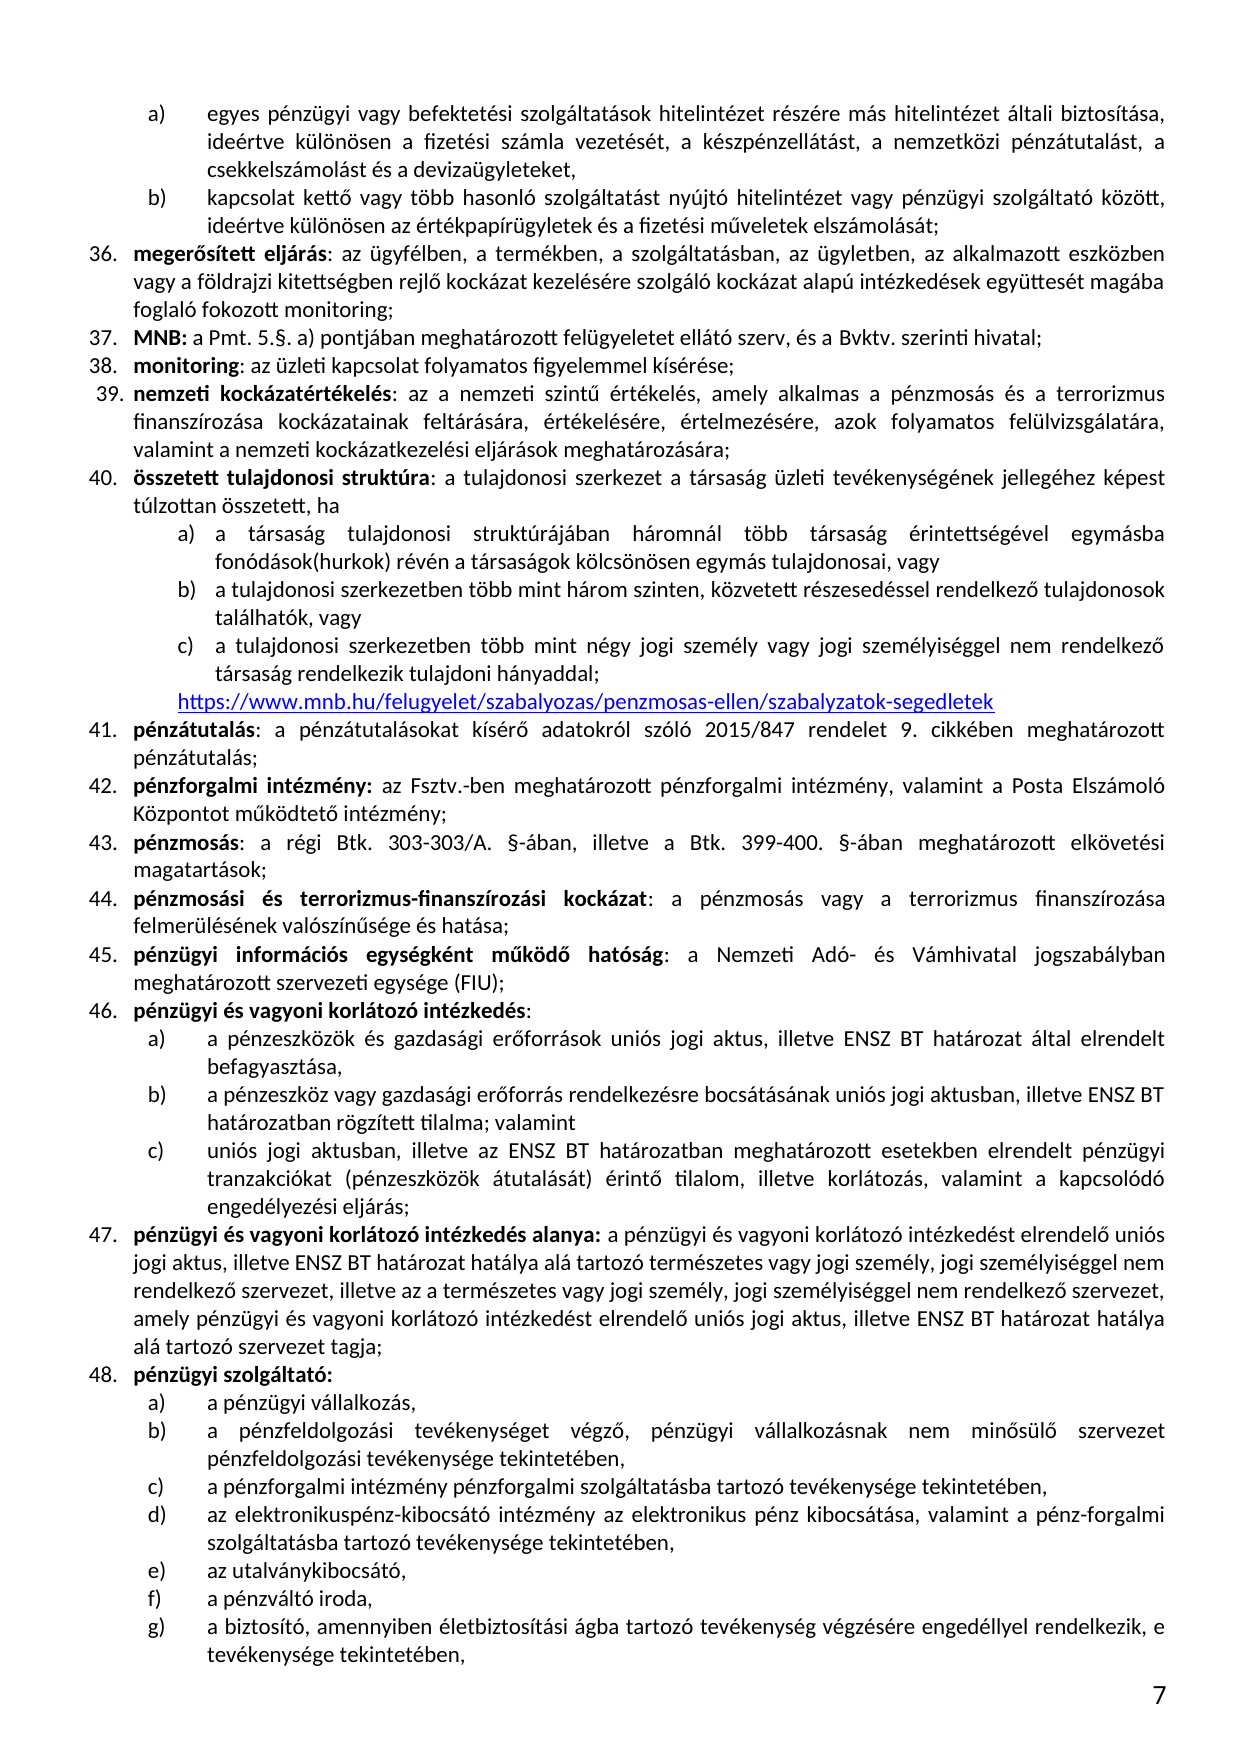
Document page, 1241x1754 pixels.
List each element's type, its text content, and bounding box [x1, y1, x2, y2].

list a tulajdonosi szerkezetben több mint három szinten, közvetett részesedéssel rendelkező tulajdonosok találhatók, vagy [177, 575, 1166, 631]
list pénzügyi és vagyoni korlátozó intézkedés: [89, 996, 1166, 1024]
list pénzügyi és vagyoni korlátozó intézkedés alanya: a pénzügyi és vagyoni korlátozó intézkedést elrendelő uniós jogi aktus, illetve ENSZ BT határozat hatálya alá tartozó természetes vagy jogi személy, jogi személyiséggel nem rendelkező szervezet, illetve az a természetes vagy jogi személy, jogi személyiséggel nem rendelkező szervezet, amely pénzügyi és vagyoni korlátozó intézkedést elrendelő uniós jogi aktus, illetve ENSZ BT határozat hatálya alá tartozó szervezet tagja; [89, 1220, 1166, 1360]
list a tulajdonosi szerkezetben több mint négy jogi személy vagy jogi személyiséggel nem rendelkező társaság rendelkezik tulajdoni hányaddal; [177, 631, 1166, 687]
text f) a pénzváltó iroda, [148, 1584, 1166, 1612]
list pénzmosás: a régi Btk. 303-303/A. §-ában, illetve a Btk. 399-400. §-ában meghatározott elkövetési magatartások; [89, 828, 1166, 884]
text c) a pénzforgalmi intézmény pénzforgalmi szolgáltatásba tartozó tevékenysége tekintetében, [148, 1472, 1166, 1500]
text e) az utalványkibocsátó, [148, 1556, 1166, 1584]
text g) a biztosító, amennyiben életbiztosítási ágba tartozó tevékenység végzésére engedéllyel rendelkezik, e tevékenysége tekintetében, [148, 1612, 1166, 1668]
list pénzügyi információs egységként működő hatóság: a Nemzeti Adó- és Vámhivatal jogszabályban meghatározott szervezeti egysége (FIU); [89, 940, 1166, 996]
list összetett tulajdonosi struktúra: a tulajdonosi szerkezet a társaság üzleti tevékenységének jellegéhez képest túlzottan összetett, ha [89, 463, 1166, 519]
list megerősített eljárás: az ügyfélben, a termékben, a szolgáltatásban, az ügyletben, az alkalmazott eszközben vagy a földrajzi kitettségben rejlő kockázat kezelésére szolgáló kockázat alapú intézkedések együttesét magába foglaló fokozott monitoring; [89, 239, 1166, 323]
text b) kapcsolat kettő vagy több hasonló szolgáltatást nyújtó hitelintézet vagy pénzügyi szolgáltató között, ideértve különösen az értékpapírügyletek és a fizetési műveletek elszámolását; [148, 183, 1166, 239]
list pénzmosási és terrorizmus-finanszírozási kockázat: a pénzmosás vagy a terrorizmus finanszírozása felmerülésének valószínűsége és hatása; [89, 884, 1166, 940]
text d) az elektronikuspénz-kibocsátó intézmény az elektronikus pénz kibocsátása, valamint a pénz-forgalmi szolgáltatásba tartozó tevékenysége tekintetében, [148, 1500, 1166, 1556]
list pénzátutalás: a pénzátutalásokat kísérő adatokról szóló 2015/847 rendelet 9. cikkében meghatározott pénzátutalás; [88, 716, 1166, 772]
list a pénzeszköz vagy gazdasági erőforrás rendelkezésre bocsátásának uniós jogi aktusban, illetve ENSZ BT határozatban rögzített tilalma; valamint [148, 1080, 1166, 1136]
list pénzügyi szolgáltató: [89, 1360, 1166, 1388]
list MNB: a Pmt. 5.§. a) pontjában meghatározott felügyeletet ellátó szerv, és a Bvktv. szerinti hivatal; [89, 323, 1166, 351]
text https://www.mnb.hu/felugyelet/szabalyozas/penzmosas-ellen/szabalyzatok-segedletek [177, 687, 1166, 716]
list uniós jogi aktusban, illetve az ENSZ BT határozatban meghatározott esetekben elrendelt pénzügyi tranzakciókat (pénzeszközök átutalását) érintő tilalom, illetve korlátozás, valamint a kapcsolódó engedélyezési eljárás; [148, 1136, 1166, 1220]
list a pénzeszközök és gazdasági erőforrások uniós jogi aktus, illetve ENSZ BT határozat által elrendelt befagyasztása, [148, 1024, 1166, 1080]
list a társaság tulajdonosi struktúrájában háromnál több társaság érintettségével egymásba fonódások(hurkok) révén a társaságok kölcsönösen egymás tulajdonosai, vagy [177, 519, 1166, 575]
text a) egyes pénzügyi vagy befektetési szolgáltatások hitelintézet részére más hitelintézet általi biztosítása, ideértve különösen a fizetési számla vezetését, a készpénzellátást, a nemzetközi pénzátutalást, a csekkelszámolást és a devizaügyleteket, [148, 99, 1166, 183]
list monitoring: az üzleti kapcsolat folyamatos figyelemmel kísérése; [89, 351, 1166, 379]
text a) a pénzügyi vállalkozás, [148, 1388, 1166, 1416]
list nemzeti kockázatértékelés: az a nemzeti szintű értékelés, amely alkalmas a pénzmosás és a terrorizmus finanszírozása kockázatainak feltárására, értékelésére, értelmezésére, azok folyamatos felülvizsgálatára, valamint a nemzeti kockázatkezelési eljárások meghatározására; [96, 379, 1166, 463]
text b) a pénzfeldolgozási tevékenységet végző, pénzügyi vállalkozásnak nem minősülő szervezet pénzfeldolgozási tevékenysége tekintetében, [148, 1416, 1166, 1472]
list pénzforgalmi intézmény: az Fsztv.-ben meghatározott pénzforgalmi intézmény, valamint a Posta Elszámoló Központot működtető intézmény; [88, 772, 1166, 828]
